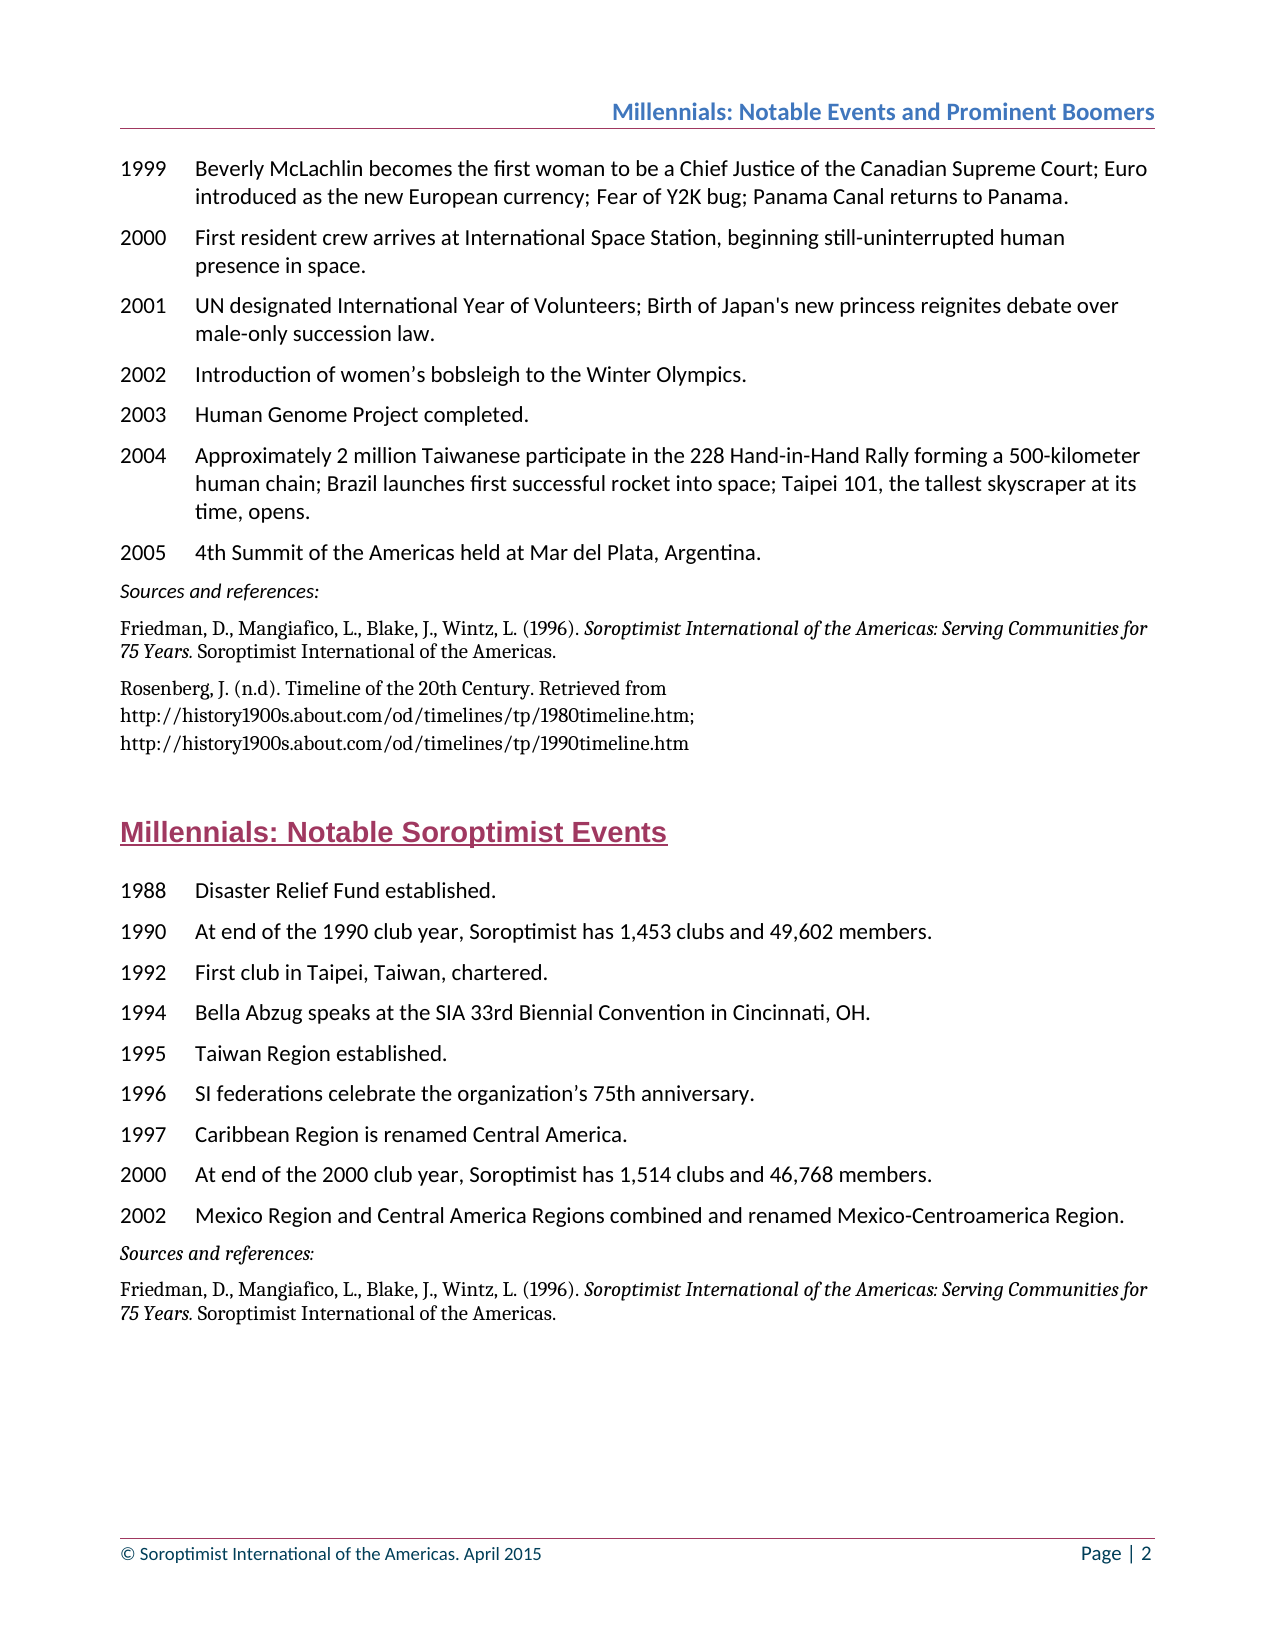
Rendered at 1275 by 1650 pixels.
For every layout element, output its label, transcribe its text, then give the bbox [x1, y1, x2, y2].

text Sources and references: [120, 1241, 1155, 1265]
text 1995 Taiwan Region established. [120, 1039, 1155, 1067]
text 2005 4th Summit of the Americas held at Mar del Plata, Argentina. [120, 538, 1155, 566]
text Millennials: Notable Soroptimist Events [120, 815, 1155, 849]
text 1988 Disaster Relief Fund established. [120, 877, 1155, 905]
text 1997 Caribbean Region is renamed Central America. [120, 1120, 1155, 1148]
picture [287, 1548, 294, 1560]
picture [184, 1548, 191, 1560]
picture [475, 1551, 479, 1563]
text Friedman, D., Mangiafico, L., Blake, J., Wintz, L. (1996). Soroptimist International of the Americas: Serving Communities for 75 Years. Soroptimist International of the Americas. [120, 1278, 1155, 1326]
text 2000 First resident crew arrives at International Space Station, beginning still-uninterrupted human presence in space. [120, 223, 1155, 279]
text 1994 Bella Abzug speaks at the SIA 33rd Biennial Convention in Cincinnati, OH. [120, 998, 1155, 1026]
text 1996 SI federations celebrate the organization’s 75th anniversary. [120, 1079, 1155, 1107]
text Rosenberg, J. (n.d). Timeline of the 20th Century. Retrieved from http://history1900s.about.com/od/timelines/tp/1980timeline.htm; http://history1900s.about.com/od/timelines/tp/1990timeline.htm [120, 677, 1155, 756]
text Friedman, D., Mangiafico, L., Blake, J., Wintz, L. (1996). Soroptimist International of the Americas: Serving Communities for 75 Years. Soroptimist International of the Americas. [120, 616, 1155, 664]
text 2000 At end of the 2000 club year, Soroptimist has 1,514 clubs and 46,768 members. [120, 1160, 1155, 1188]
text 2002 Mexico Region and Central America Regions combined and renamed Mexico-Centroamerica Region. [120, 1201, 1155, 1229]
text 1992 First club in Taipei, Taiwan, chartered. [120, 958, 1155, 986]
picture [175, 1551, 179, 1563]
picture [121, 1547, 134, 1560]
text 1990 At end of the 1990 club year, Soroptimist has 1,453 clubs and 49,602 members. [120, 917, 1155, 945]
text 2001 UN designated International Year of Volunteers; Birth of Japan's new princess reignites debate over male-only succession law. [120, 292, 1155, 348]
text 1999 Beverly McLachlin becomes the first woman to be a Chief Justice of the Canadian Supreme Court; Euro introduced as the new European currency; Fear of Y2K bug; Panama Canal returns to Panama. [120, 154, 1155, 211]
text 2002 Introduction of women’s bobsleigh to the Winter Olympics. [120, 360, 1155, 388]
text 2004 Approximately 2 million Taiwanese participate in the 228 Hand-in-Hand Rally forming a 500-kilometer human chain; Brazil launches first successful rocket into space; Taipei 101, the tallest skyscraper at its time, opens. [120, 441, 1155, 525]
text Sources and references: [120, 578, 1155, 604]
text 2003 Human Genome Project completed. [120, 401, 1155, 429]
